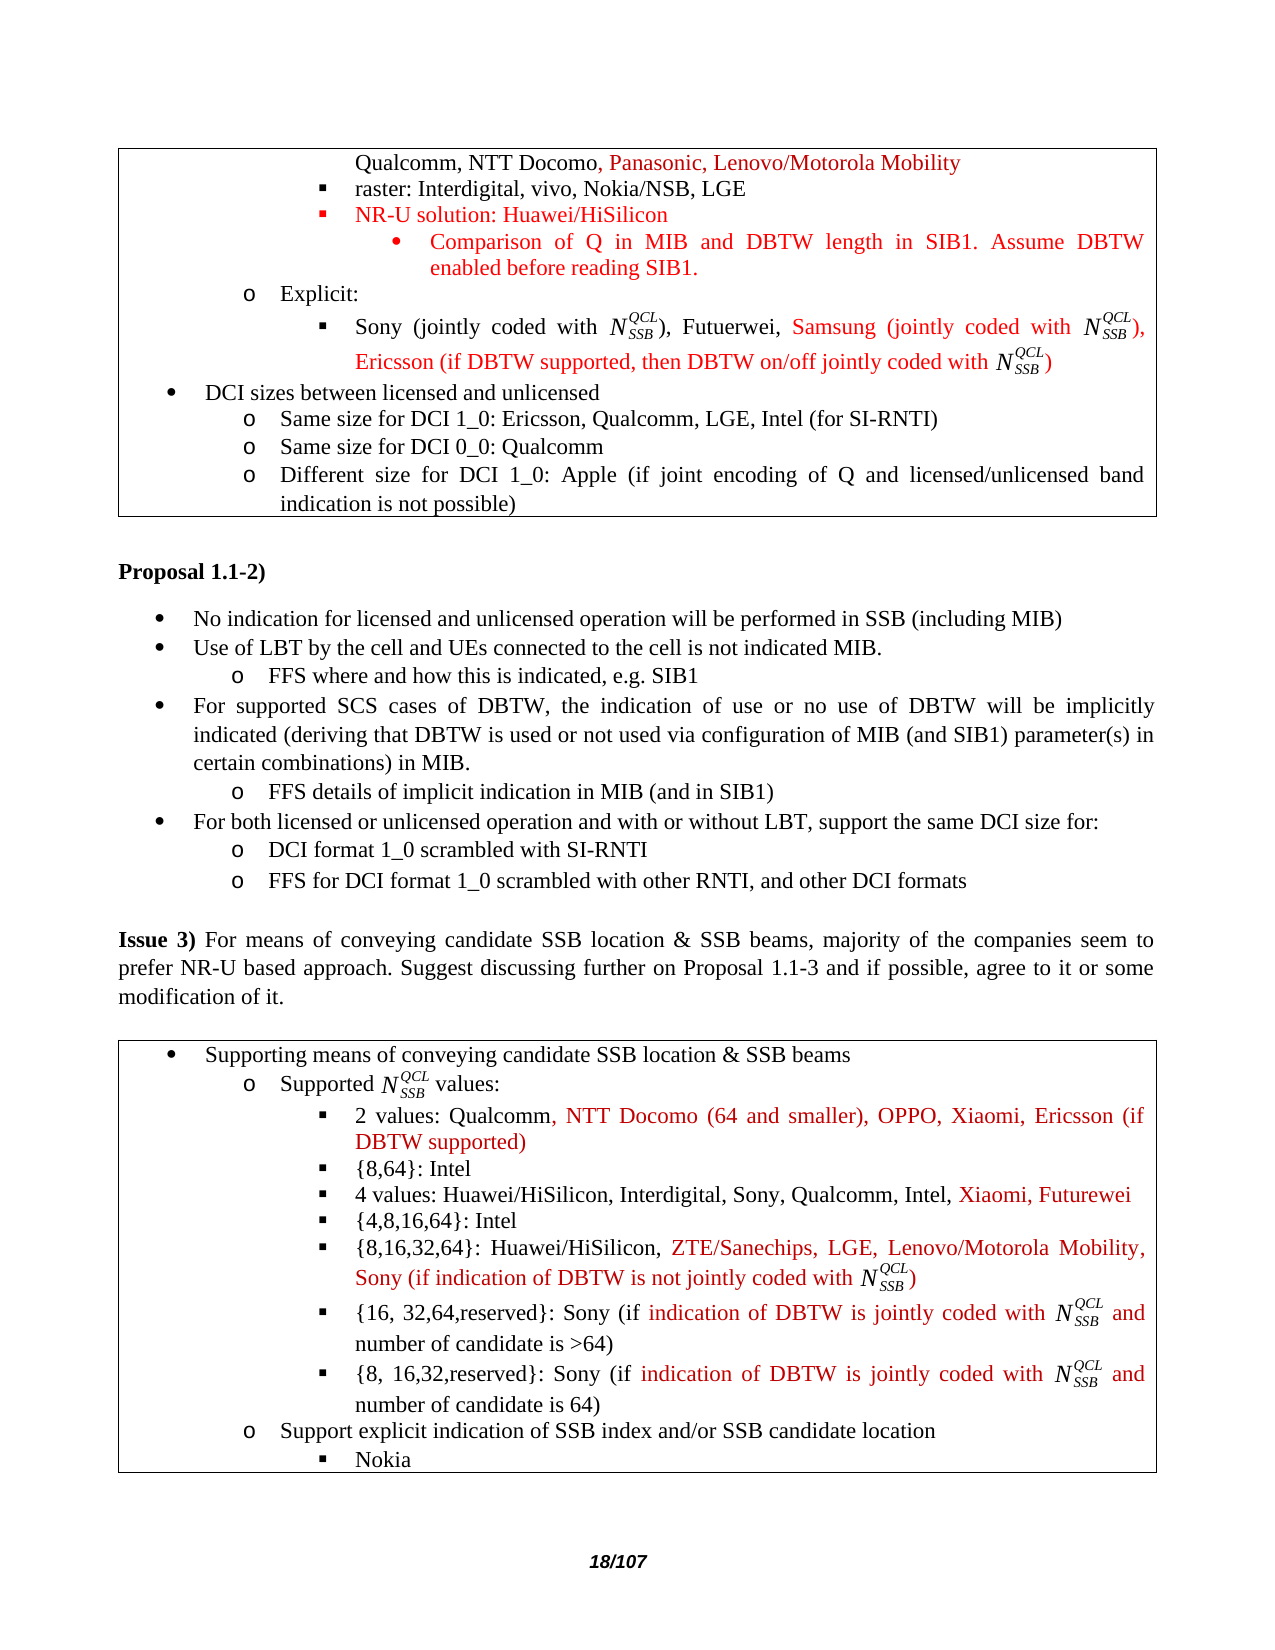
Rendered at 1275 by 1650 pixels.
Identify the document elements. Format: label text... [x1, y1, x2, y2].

list FFS where and how this is indicated, e.g. SIB1 [231, 662, 1157, 690]
text Issue 3) For means of conveying candidate SSB location & SSB beams, majority of the companies seem to prefer NR-U based approach. Suggest discussing further on Proposal 1.1-3 and if possible, agree to it or some modification of it. [118, 926, 1157, 1009]
list Use of LBT by the cell and UEs connected to the cell is not indicated MIB. [156, 633, 1157, 660]
table_header Supporting means of conveying candidate SSB location & SSB beams Supported values: 2 values: Qualcomm, NTT Docomo (64 and smaller), OPPO, Xiaomi, Ericsson (if DBTW supported) {8,64}: Intel 4 values: Huawei/HiSilicon, Interdigital, Sony, Qualcomm, Intel, Xiaomi, Futurewei {4,8,16,64}: Intel {8,16,32,64}: Huawei/HiSilicon, ZTE/Sanechips, LGE, Lenovo/Motorola Mobility, Sony (if indication of DBTW is not jointly coded with ) {16, 32,64,reserved}: Sony (if indication of DBTW is jointly coded with and number of candidate is >64) {8, 16,32,reserved}: Sony (if indication of DBTW is jointly coded with and number of candidate is 64) Support explicit indication of SSB index and/or SSB candidate location Nokia [119, 1041, 1156, 1472]
list FFS for DCI format 1_0 scrambled with other RNTI, and other DCI formats [231, 867, 1157, 895]
list FFS details of implicit indication in MIB (and in SIB1) [231, 778, 1157, 806]
list DCI format 1_0 scrambled with SI-RNTI [231, 837, 1157, 865]
subtitle Proposal 1.1-2) [118, 558, 1157, 584]
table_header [119, 149, 1156, 516]
list No indication for licensed and unlicensed operation will be performed in SSB (including MIB) [156, 605, 1157, 631]
list For supported SCS cases of DBTW, the indication of use or no use of DBTW will be implicitly indicated (deriving that DBTW is used or not used via configuration of MIB (and SIB1) parameter(s) in certain combinations) in MIB. [156, 692, 1157, 776]
list For both licensed or unlicensed operation and with or without LBT, support the same DCI size for: [156, 808, 1157, 834]
